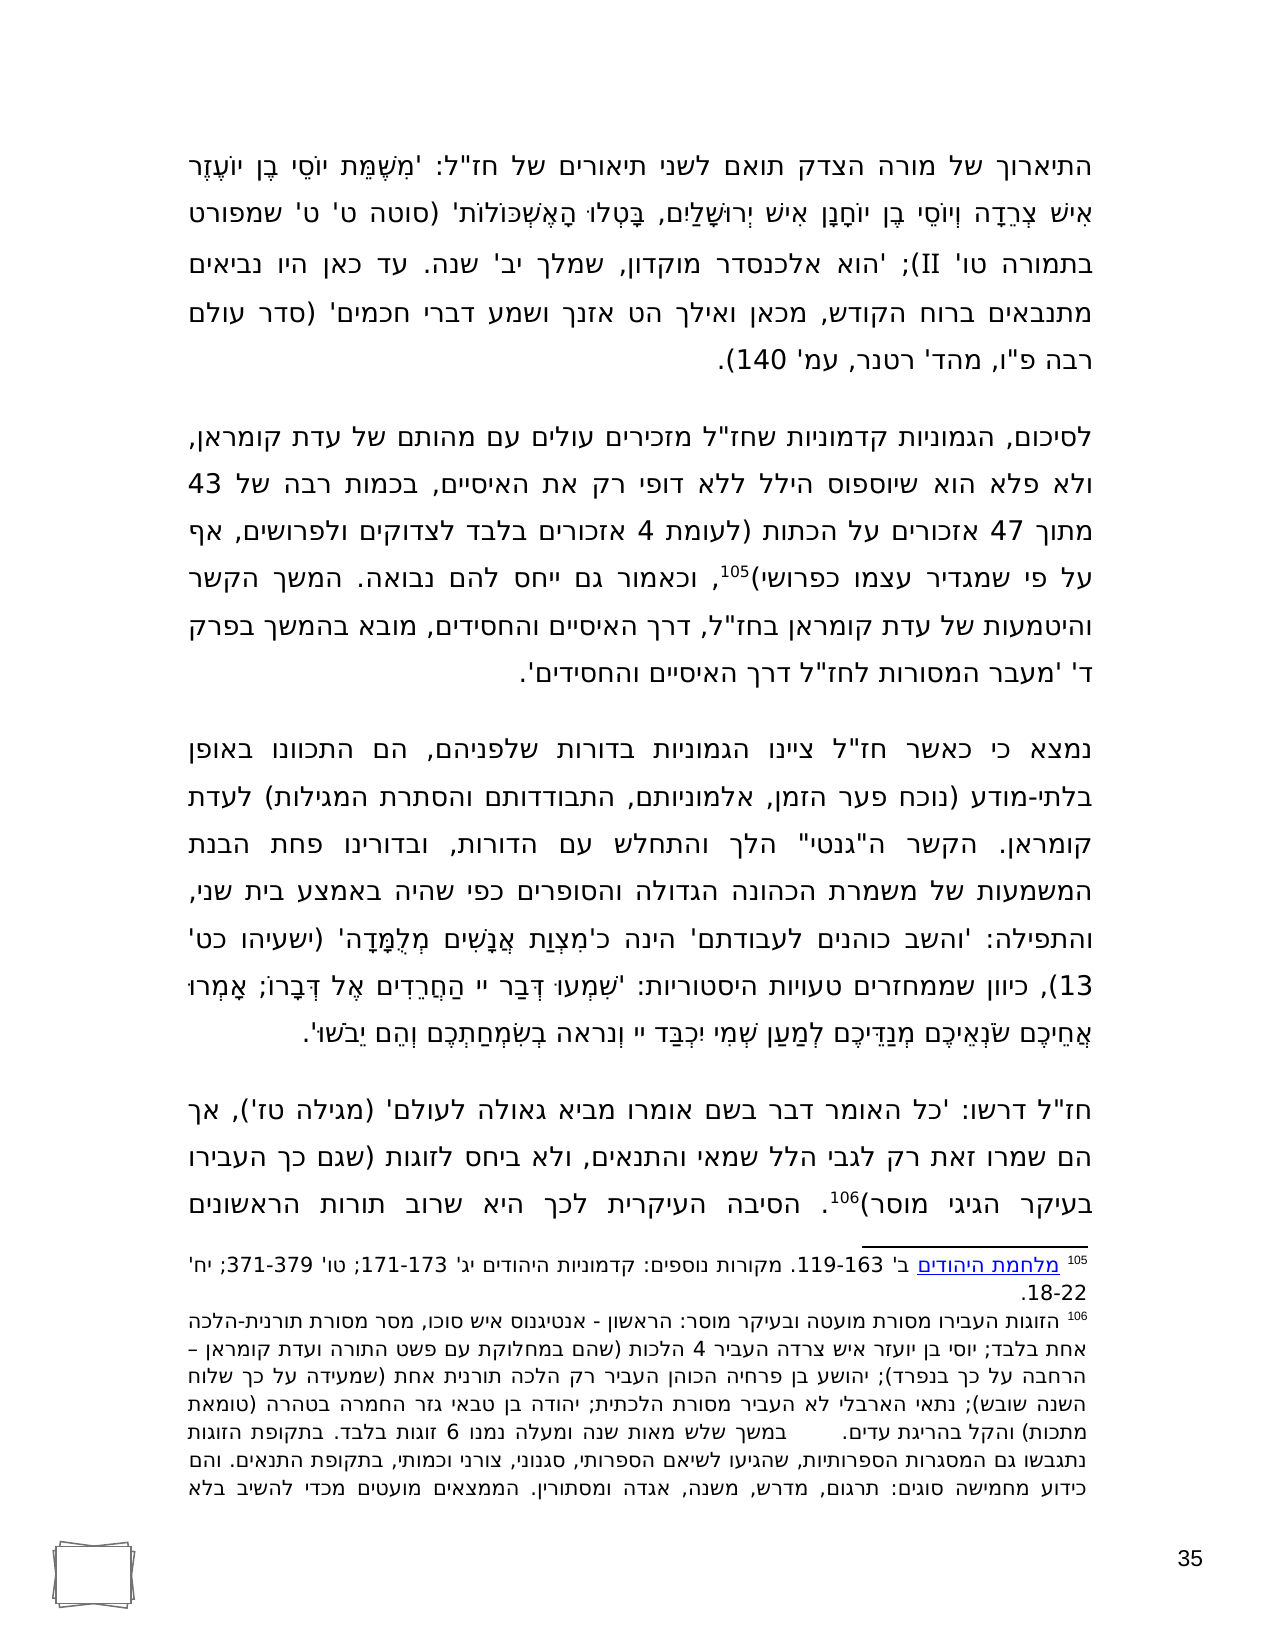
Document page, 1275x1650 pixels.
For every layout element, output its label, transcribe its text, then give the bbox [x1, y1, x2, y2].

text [187, 1094, 1093, 1220]
text התיארוך של מורה הצדק תואם לשני תיאורים של חז"ל: 'מִשֶּׁמֵּת יוֹסֵי בֶן יוֹעֶזֶר אִישׁ צְרֵדָה וְיוֹסֵי בֶן יוֹחָנָן אִישׁ יְרוּשָׁלַיִם, בָּטְלוּ הָאֶשְׁכּוֹלוֹת' (סוטה ט' ט' שמפורט בתמורה טו' II); 'הוא אלכנסדר מוקדון, שמלך יב' שנה. עד כאן היו נביאים מתנבאים ברוח הקודש, מכאן ואילך הט אזנך ושמע דברי חכמים' (סדר עולם רבה פ"ו, מהד' רטנר, עמ' 140). [187, 150, 1093, 376]
text לסיכום, הגמוניות קדמוניות שחז"ל מזכירים עולים עם מהותם של עדת קומראן, ולא פלא הוא שיוספוס הילל ללא דופי רק את האיסיים, בכמות רבה של 43 מתוך 47 אזכורים על הכתות (לעומת 4 אזכורים בלבד לצדוקים ולפרושים, אף על פי שמגדיר עצמו כפרושי), וכאמור גם ייחס להם נבואה. המשך הקשר והיטמעות של עדת קומראן בחז"ל, דרך האיסיים והחסידים, מובא בהמשך בפרק ד' 'מעבר המסורות לחז"ל דרך האיסיים והחסידים'. [187, 421, 1093, 689]
text נמצא כי כאשר חז"ל ציינו הגמוניות בדורות שלפניהם, הם התכוונו באופן בלתי-מודע (נוכח פער הזמן, אלמוניותם, התבודדותם והסתרת המגילות) לעדת קומראן. הקשר ה"גנטי" הלך והתחלש עם הדורות, ובדורינו פחת הבנת המשמעות של משמרת הכהונה הגדולה והסופרים כפי שהיה באמצע בית שני, והתפילה: 'והשב כוהנים לעבודתם' הינה כ'מִצְוַת אֲנָשִׁים מְלֻמָּדָה' (ישעיהו כט' 13), כיוון שממחזרים טעויות היסטוריות: 'שִׁמְעוּ דְּבַר יי הַחֲרֵדִים אֶל דְּבָרוֹ; אָמְרוּ אֲחֵיכֶם שֹׂנְאֵיכֶם מְנַדֵּיכֶם לְמַעַן שְׁמִי יִכְבַּד יי וְנראה בְשִׂמְחַתְכֶם וְהֵם יֵבֹשׁוּ'. [187, 734, 1093, 1049]
